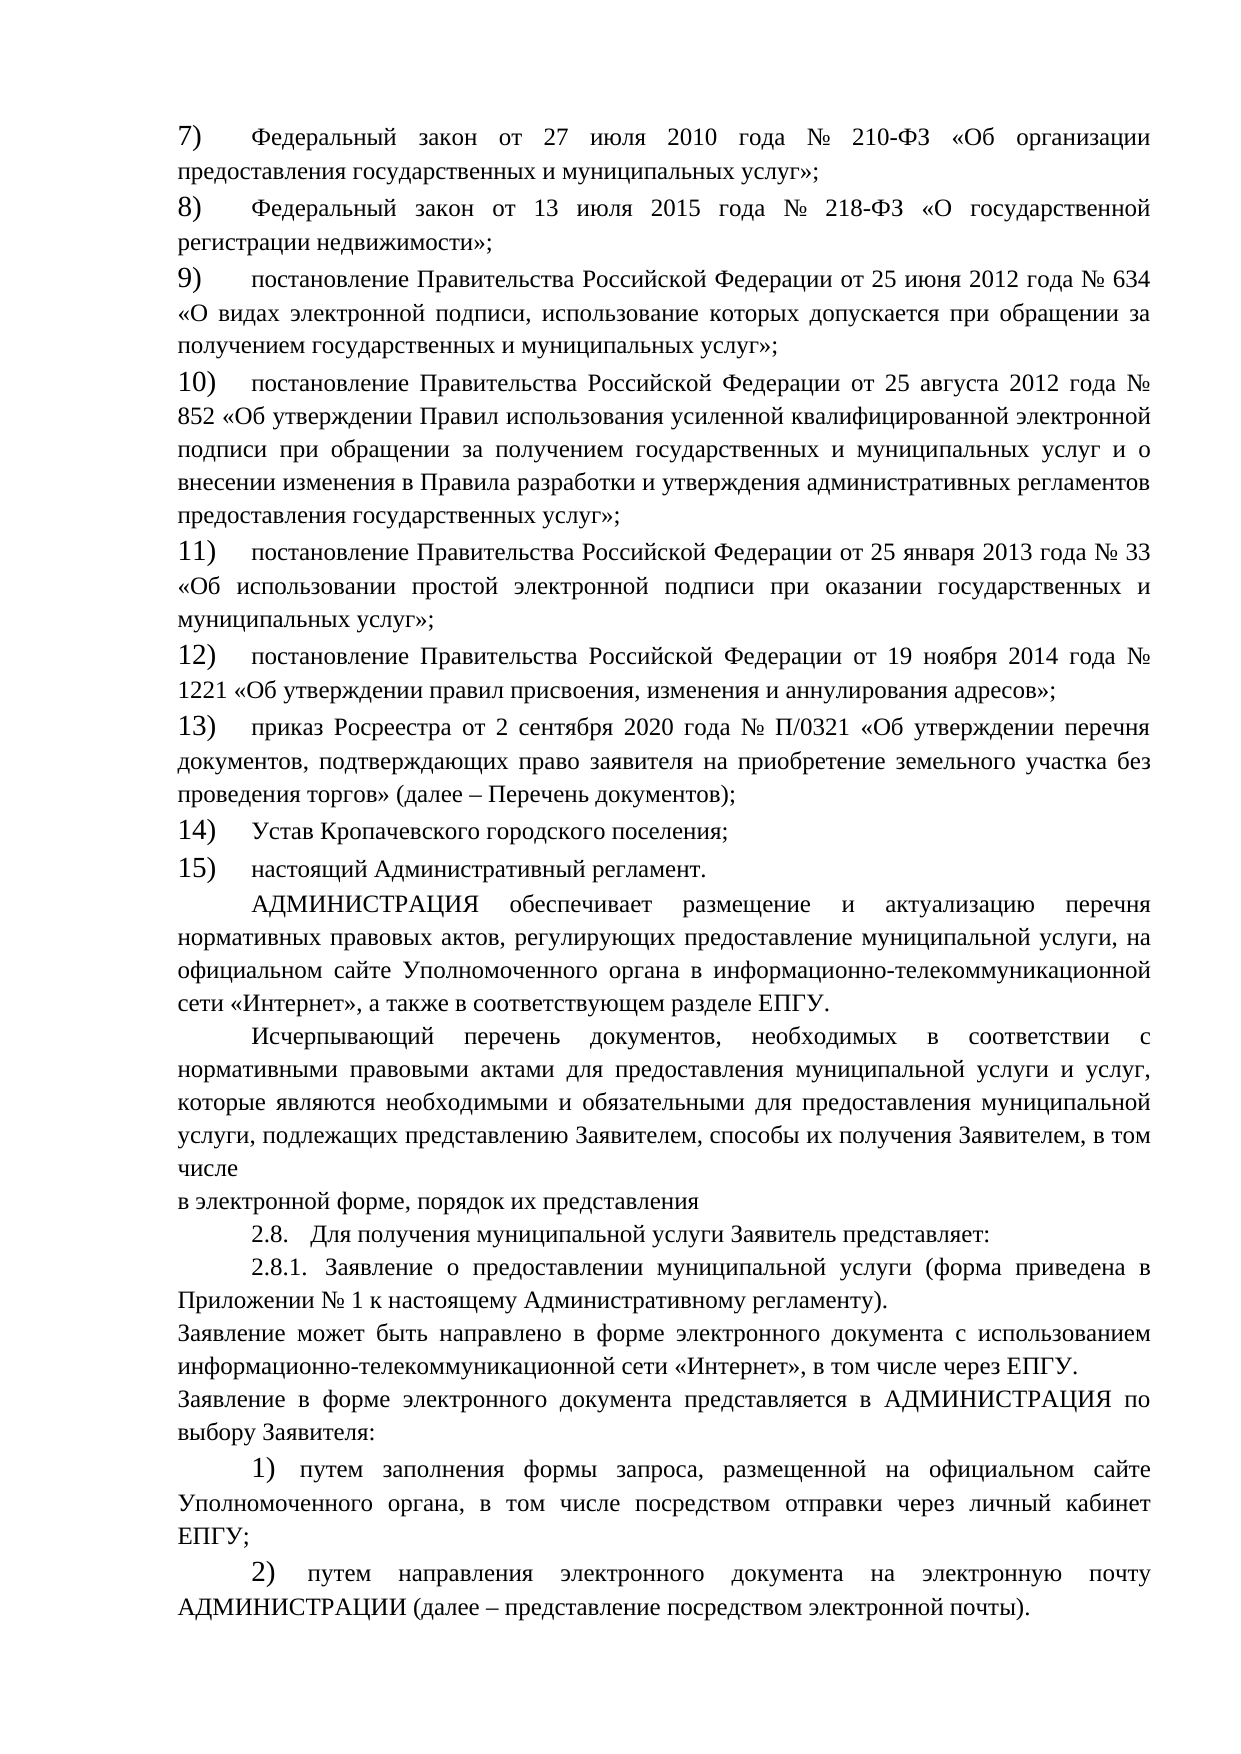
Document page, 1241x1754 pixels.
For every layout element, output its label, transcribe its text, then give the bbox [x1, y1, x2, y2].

text в электронной форме, порядок их представления [177, 1186, 1152, 1215]
text Исчерпывающий перечень документов, необходимых в соответствии с нормативными правовыми актами для предоставления муниципальной услуги и услуг, которые являются необходимыми и обязательными для предоставления муниципальной услуги, подлежащих представлению Заявителем, способы их получения Заявителем, в том числе [177, 1021, 1152, 1182]
list приказ Росреестра от 2 сентября 2020 года № П/0321 «Об утверждении перечня документов, подтверждающих право заявителя на приобретение земельного участка без проведения торгов» (далее – Перечень документов); [177, 708, 1152, 808]
list постановление Правительства Российской Федерации от 25 августа 2012 года № 852 «Об утверждении Правил использования усиленной квалифицированной электронной подписи при обращении за получением государственных и муниципальных услуг и о внесении изменения в Правила разработки и утверждения административных регламентов предоставления государственных услуг»; [177, 364, 1152, 529]
list постановление Правительства Российской Федерации от 19 ноября 2014 года № 1221 «Об утверждении правил присвоения, изменения и аннулирования адресов»; [177, 637, 1152, 704]
list постановление Правительства Российской Федерации от 25 июня 2012 года № 634 «О видах электронной подписи, использование которых допускается при обращении за получением государственных и муниципальных услуг»; [177, 260, 1152, 359]
list Заявление о предоставлении муниципальной услуги (форма приведена в Приложении № 1 к настоящему Административному регламенту). [177, 1252, 1152, 1314]
list Устав Кропачевского городского поселения; [177, 812, 1152, 846]
list Для получения муниципальной услуги Заявитель представляет: [177, 1219, 1152, 1248]
list путем заполнения формы запроса, размещенной на официальном сайте Уполномоченного органа, в том числе посредством отправки через личный кабинет ЕПГУ; [177, 1451, 1152, 1550]
text Заявление может быть направлено в форме электронного документа с использованием информационно-телекоммуникационной сети «Интернет», в том числе через ЕПГУ. [177, 1318, 1152, 1380]
text АДМИНИСТРАЦИЯ обеспечивает размещение и актуализацию перечня нормативных правовых актов, регулирующих предоставление муниципальной услуги, на официальном сайте Уполномоченного органа в информационно-телекоммуникационной сети «Интернет», а также в соответствующем разделе ЕПГУ. [177, 889, 1152, 1017]
list настоящий Административный регламент. [177, 851, 1152, 884]
list Федеральный закон от 13 июля 2015 года № 218-ФЗ «О государственной регистрации недвижимости»; [177, 189, 1152, 256]
text Заявление в форме электронного документа представляется в АДМИНИСТРАЦИЯ по выбору Заявителя: [177, 1384, 1152, 1446]
list путем направления электронного документа на электронную почту АДМИНИСТРАЦИИ (далее – представление посредством электронной почты). [177, 1554, 1152, 1621]
list Федеральный закон от 27 июля 2010 года № 210-ФЗ «Об организации предоставления государственных и муниципальных услуг»; [177, 118, 1152, 185]
list постановление Правительства Российской Федерации от 25 января 2013 года № 33 «Об использовании простой электронной подписи при оказании государственных и муниципальных услуг»; [177, 533, 1152, 633]
